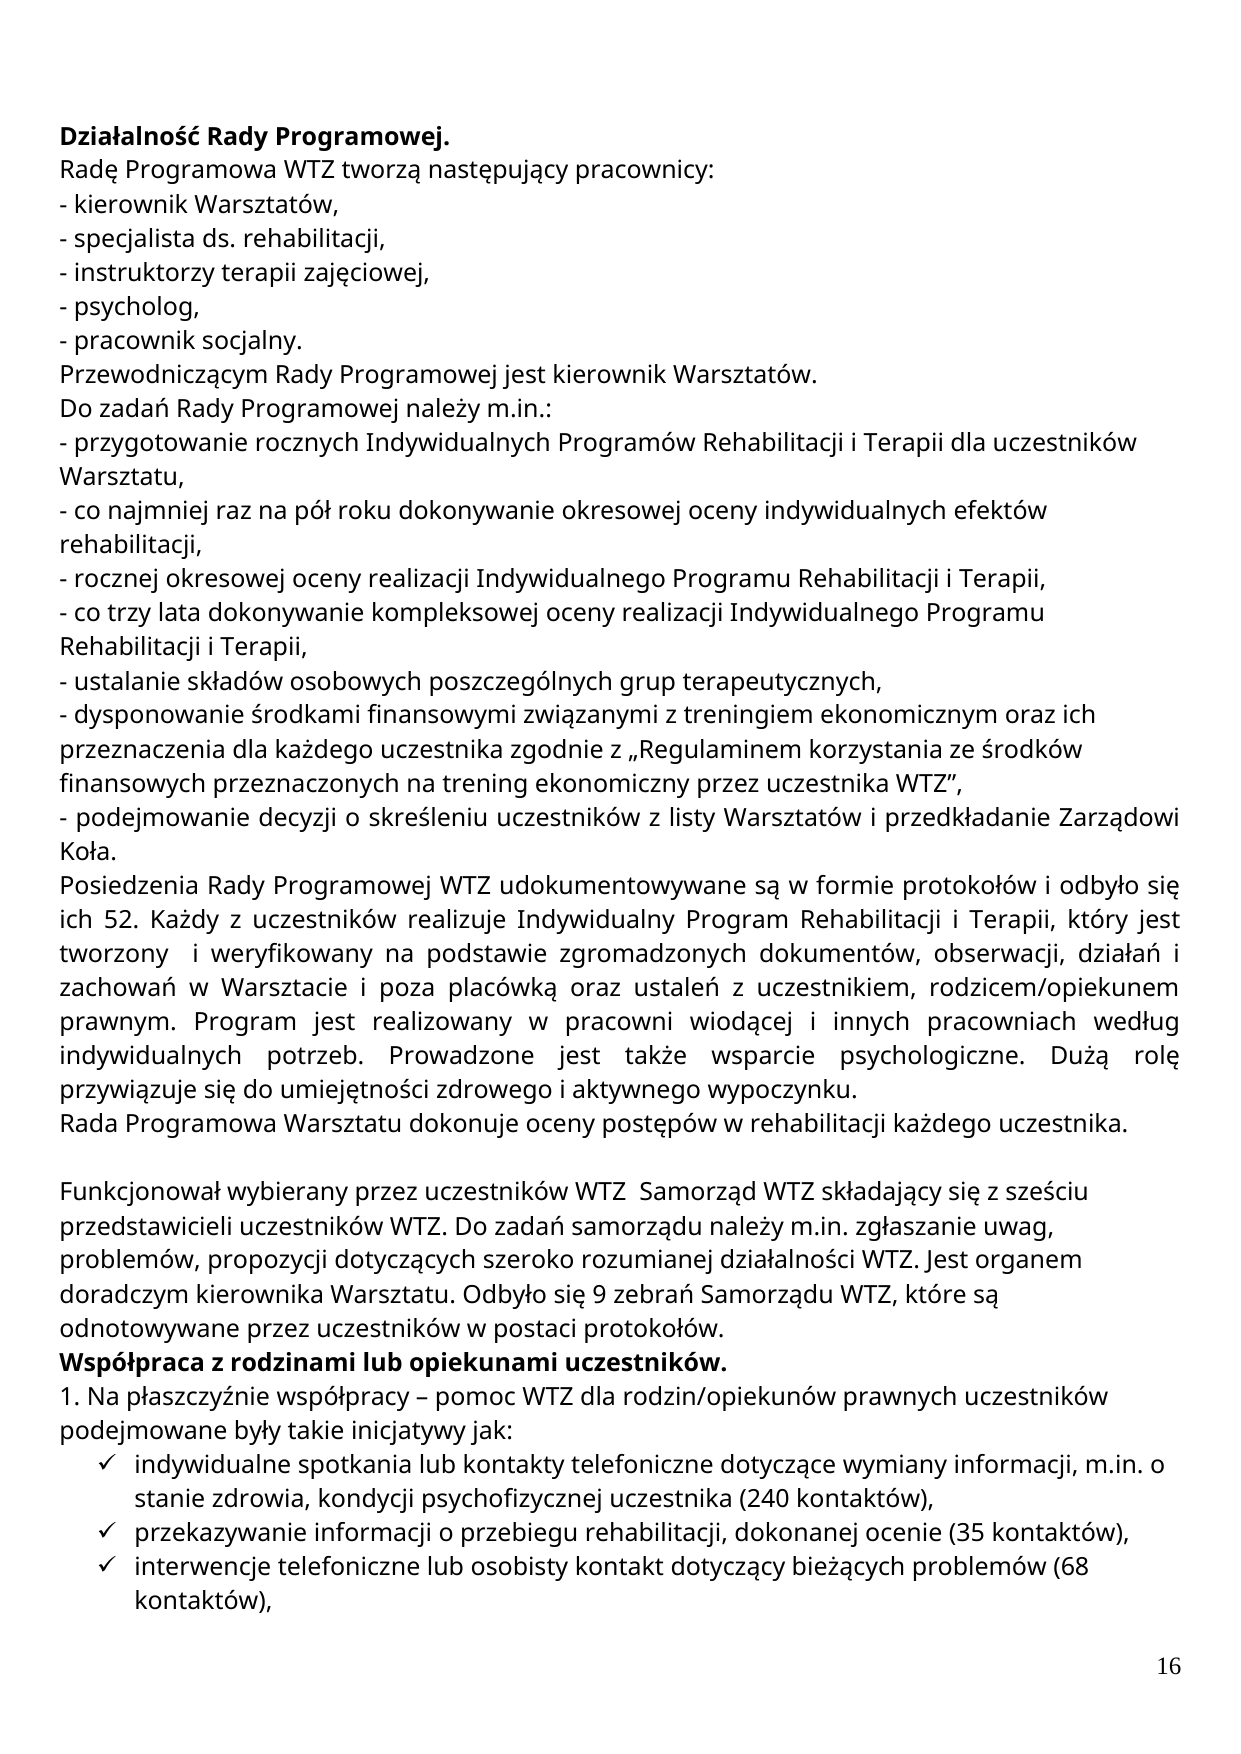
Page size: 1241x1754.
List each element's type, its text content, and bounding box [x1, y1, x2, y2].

text - dysponowanie środkami finansowymi związanymi z treningiem ekonomicznym oraz ich przeznaczenia dla każdego uczestnika zgodnie z „Regulaminem korzystania ze środków finansowych przeznaczonych na trening ekonomiczny przez uczestnika WTZ”, [59, 697, 1181, 799]
text Radę Programowa WTZ tworzą następujący pracownicy: [59, 152, 1181, 186]
text Przewodniczącym Rady Programowej jest kierownik Warsztatów. [59, 357, 1181, 391]
text - psycholog, [59, 288, 1181, 322]
text Funkcjonował wybierany przez uczestników WTZ Samorząd WTZ składający się z sześciu przedstawicieli uczestników WTZ. Do zadań samorządu należy m.in. zgłaszanie uwag, problemów, propozycji dotyczących szeroko rozumianej działalności WTZ. Jest organem doradczym kierownika Warsztatu. Odbyło się 9 zebrań Samorządu WTZ, które są odnotowywane przez uczestników w postaci protokołów. [59, 1174, 1181, 1344]
text - ustalanie składów osobowych poszczególnych grup terapeutycznych, [59, 663, 1181, 697]
text - co trzy lata dokonywanie kompleksowej oceny realizacji Indywidualnego Programu Rehabilitacji i Terapii, [59, 595, 1181, 663]
text - instruktorzy terapii zajęciowej, [59, 254, 1181, 288]
text - rocznej okresowej oceny realizacji Indywidualnego Programu Rehabilitacji i Terapii, [59, 561, 1181, 595]
text Posiedzenia Rady Programowej WTZ udokumentowywane są w formie protokołów i odbyło się ich 52. Każdy z uczestników realizuje Indywidualny Program Rehabilitacji i Terapii, który jest tworzony i weryfikowany na podstawie zgromadzonych dokumentów, obserwacji, działań i zachowań w Warsztacie i poza placówką oraz ustaleń z uczestnikiem, rodzicem/opiekunem prawnym. Program jest realizowany w pracowni wiodącej i innych pracowniach według indywidualnych potrzeb. Prowadzone jest także wsparcie psychologiczne. Dużą rolę przywiązuje się do umiejętności zdrowego i aktywnego wypoczynku. [59, 867, 1181, 1106]
text - przygotowanie rocznych Indywidualnych Programów Rehabilitacji i Terapii dla uczestników Warsztatu, [59, 425, 1181, 493]
list indywidualne spotkania lub kontakty telefoniczne dotyczące wymiany informacji, m.in. o stanie zdrowia, kondycji psychofizycznej uczestnika (240 kontaktów), [97, 1447, 1181, 1515]
text - co najmniej raz na pół roku dokonywanie okresowej oceny indywidualnych efektów rehabilitacji, [59, 493, 1181, 561]
list interwencje telefoniczne lub osobisty kontakt dotyczący bieżących problemów (68 kontaktów), [97, 1549, 1181, 1617]
text - kierownik Warsztatów, [59, 186, 1181, 220]
text Do zadań Rady Programowej należy m.in.: [59, 391, 1181, 425]
text Rada Programowa Warsztatu dokonuje oceny postępów w rehabilitacji każdego uczestnika. [59, 1106, 1181, 1140]
list przekazywanie informacji o przebiegu rehabilitacji, dokonanej ocenie (35 kontaktów), [97, 1515, 1181, 1549]
text - podejmowanie decyzji o skreśleniu uczestników z listy Warsztatów i przedkładanie Zarządowi Koła. [59, 799, 1181, 867]
text - specjalista ds. rehabilitacji, [59, 220, 1181, 254]
text Współpraca z rodzinami lub opiekunami uczestników. [59, 1344, 1181, 1378]
text 1. Na płaszczyźnie współpracy – pomoc WTZ dla rodzin/opiekunów prawnych uczestników podejmowane były takie inicjatywy jak: [59, 1378, 1181, 1447]
text Działalność Rady Programowej. [59, 118, 1181, 152]
text - pracownik socjalny. [59, 322, 1181, 357]
